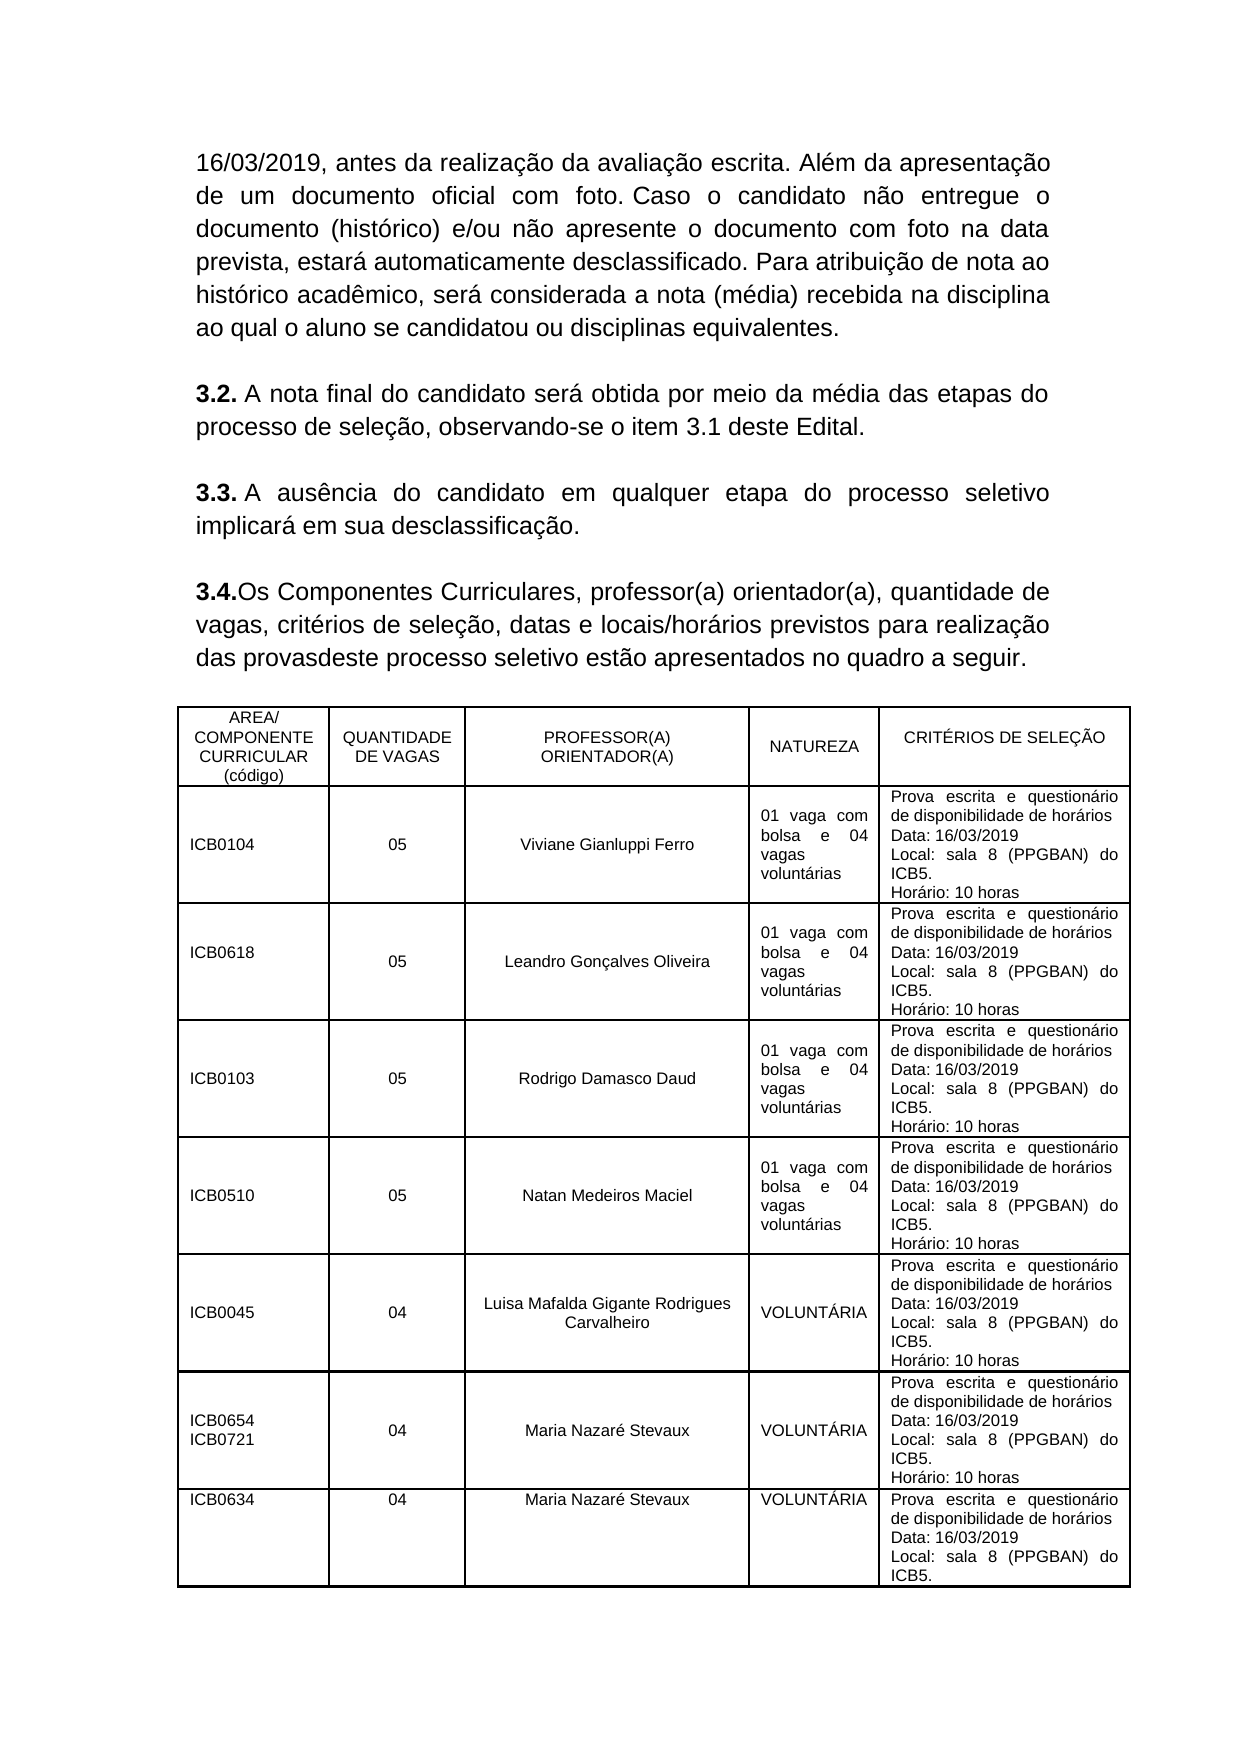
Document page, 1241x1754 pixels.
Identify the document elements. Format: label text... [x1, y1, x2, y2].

table_cell Prova escrita e questionário de disponibilidade de horários Data: 16/03/2019 Local: sala 8 (PPGBAN) do ICB5. Horário: 10 horas [880, 1021, 1129, 1136]
table_cell 05 [330, 1021, 464, 1136]
table_cell Natan Medeiros Maciel [466, 1138, 748, 1253]
table_cell ICB0654 ICB0721 [179, 1373, 328, 1487]
table_cell VOLUNTÁRIA [750, 1255, 878, 1370]
table_cell Prova escrita e questionário de disponibilidade de horários Data: 16/03/2019 Local: sala 8 (PPGBAN) do ICB5. Horário: 10 horas [880, 1255, 1129, 1370]
table_cell VOLUNTÁRIA [750, 1373, 878, 1487]
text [196, 148, 1051, 341]
table_cell Prova escrita e questionário de disponibilidade de horários Data: 16/03/2019 Local: sala 8 (PPGBAN) do ICB5. Horário: 10 horas [880, 787, 1129, 902]
table_cell 05 [330, 1138, 464, 1253]
table_cell Prova escrita e questionário de disponibilidade de horários Data: 16/03/2019 Local: sala 8 (PPGBAN) do ICB5. Horário: 10 horas [880, 904, 1129, 1019]
table_cell 05 [330, 787, 464, 902]
table_cell Maria Nazaré Stevaux [466, 1373, 748, 1487]
table_header PROFESSOR(A) ORIENTADOR(A) [466, 708, 748, 785]
text 3.2. A nota final do candidato será obtida por meio da média das etapas do processo de seleção, observando-se o item 3.1 deste Edital. [196, 379, 1051, 441]
table_cell Prova escrita e questionário de disponibilidade de horários Data: 16/03/2019 Local: sala 8 (PPGBAN) do ICB5. Horário: 10 horas [880, 1373, 1129, 1487]
table_cell Prova escrita e questionário de disponibilidade de horários Data: 16/03/2019 Local: sala 8 (PPGBAN) do ICB5. Horário: 10 horas [880, 1138, 1129, 1253]
table_cell ICB0045 [179, 1255, 328, 1370]
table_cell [880, 1490, 1129, 1585]
table_cell Viviane Gianluppi Ferro [466, 787, 748, 902]
table_header AREA/ COMPONENTE CURRICULAR (código) [179, 708, 328, 785]
table_cell 01 vaga com bolsa e 04 vagas voluntárias [750, 787, 878, 902]
table_cell ICB0634 [179, 1490, 328, 1585]
table_cell ICB0104 [179, 787, 328, 902]
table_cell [466, 1490, 748, 1585]
table_cell ICB0103 [179, 1021, 328, 1136]
table_cell 01 vaga com bolsa e 04 vagas voluntárias [750, 1021, 878, 1136]
table_cell 04 [330, 1373, 464, 1487]
table_cell Luisa Mafalda Gigante Rodrigues Carvalheiro [466, 1255, 748, 1370]
table_header QUANTIDADE DE VAGAS [330, 708, 464, 785]
table_cell 04 [330, 1255, 464, 1370]
text 3.3. A ausência do candidato em qualquer etapa do processo seletivo implicará em sua desclassificação. [196, 478, 1051, 539]
table_cell VOLUNTÁRIA [750, 1490, 878, 1585]
table_cell 05 [330, 904, 464, 1019]
table_cell ICB0510 [179, 1138, 328, 1253]
table_header NATUREZA [750, 708, 878, 785]
table_cell ICB0618 [179, 904, 328, 1019]
table_header CRITÉRIOS DE SELEÇÃO [880, 708, 1129, 785]
table_cell Rodrigo Damasco Daud [466, 1021, 748, 1136]
table_cell Leandro Gonçalves Oliveira [466, 904, 748, 1019]
text 3.4.Os Componentes Curriculares, professor(a) orientador(a), quantidade de vagas, critérios de seleção, datas e locais/horários previstos para realização das provasdeste processo seletivo estão apresentados no quadro a seguir. [196, 577, 1051, 672]
table_cell 01 vaga com bolsa e 04 vagas voluntárias [750, 904, 878, 1019]
table_cell 01 vaga com bolsa e 04 vagas voluntárias [750, 1138, 878, 1253]
table_cell 04 [330, 1490, 464, 1585]
